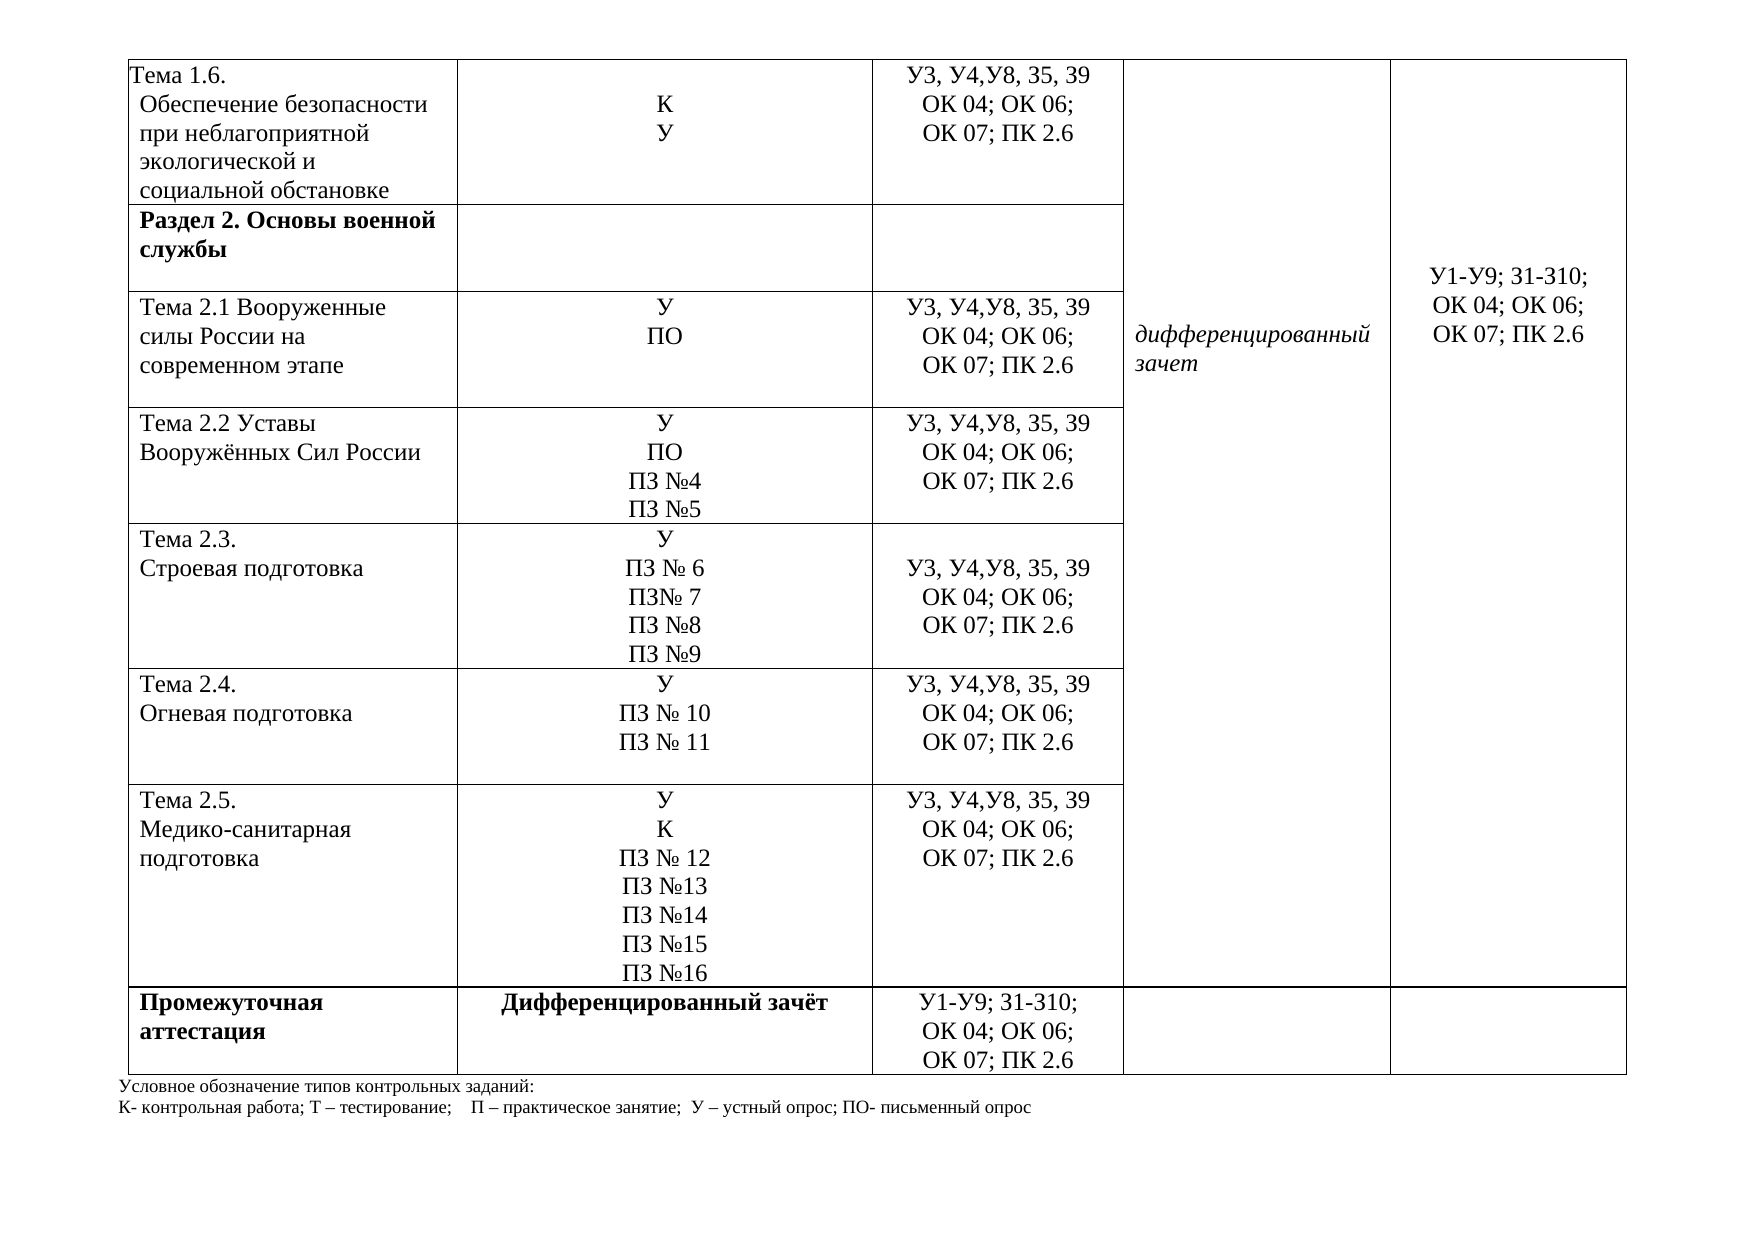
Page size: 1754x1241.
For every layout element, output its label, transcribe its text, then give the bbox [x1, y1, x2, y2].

table_cell Тема 1.6. Обеспечение безопасности при неблагоприятной экологической и социальной обстановке [129, 60, 457, 204]
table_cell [1391, 60, 1626, 986]
table_cell У К ПЗ № 12 ПЗ №13 ПЗ №14 ПЗ №15 ПЗ №16 [458, 785, 872, 986]
table_cell [458, 205, 872, 291]
table_cell Тема 2.5. Медико-санитарная подготовка [129, 785, 457, 986]
table_cell Дифференцированный зачёт [458, 988, 872, 1074]
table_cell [1124, 60, 1390, 986]
table_cell Тема 2.2 Уставы Вооружённых Сил России [129, 408, 457, 523]
table_cell [1124, 988, 1390, 1074]
table_cell У1-У9; З1-З10; ОК 04; ОК 06; ОК 07; ПК 2.6 [873, 988, 1123, 1074]
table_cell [873, 60, 1123, 204]
table_cell У ПЗ № 6 ПЗ№ 7 ПЗ №8 ПЗ №9 [458, 524, 872, 668]
table_cell Тема 2.3. Строевая подготовка [129, 524, 457, 668]
table_cell [873, 205, 1123, 291]
table_cell Тема 2.4. Огневая подготовка [129, 669, 457, 784]
text Условное обозначение типов контрольных заданий: [118, 1075, 1636, 1096]
table_cell Раздел 2. Основы военной службы [129, 205, 457, 291]
table_cell У3, У4,У8, З5, З9 ОК 04; ОК 06; ОК 07; ПК 2.6 [873, 292, 1123, 407]
table_cell У3, У4,У8, З5, З9 ОК 04; ОК 06; ОК 07; ПК 2.6 [873, 669, 1123, 784]
table_cell Промежуточная аттестация [129, 988, 457, 1074]
table_cell У ПО ПЗ №4 ПЗ №5 [458, 408, 872, 523]
table_cell [1391, 988, 1626, 1074]
table_cell У ПЗ № 10 ПЗ № 11 [458, 669, 872, 784]
table_cell У3, У4,У8, З5, З9 ОК 04; ОК 06; ОК 07; ПК 2.6 [873, 524, 1123, 668]
table_cell У ПО [458, 292, 872, 407]
table_cell Тема 2.1 Вооруженные силы России на современном этапе [129, 292, 457, 407]
table_cell У3, У4,У8, З5, З9 ОК 04; ОК 06; ОК 07; ПК 2.6 [873, 785, 1123, 986]
table_cell К У [458, 60, 872, 204]
table_cell У3, У4,У8, З5, З9 ОК 04; ОК 06; ОК 07; ПК 2.6 [873, 408, 1123, 523]
text К- контрольная работа; Т – тестирование; П – практическое занятие; У – устный опрос; ПО- письменный опрос [118, 1096, 1636, 1118]
